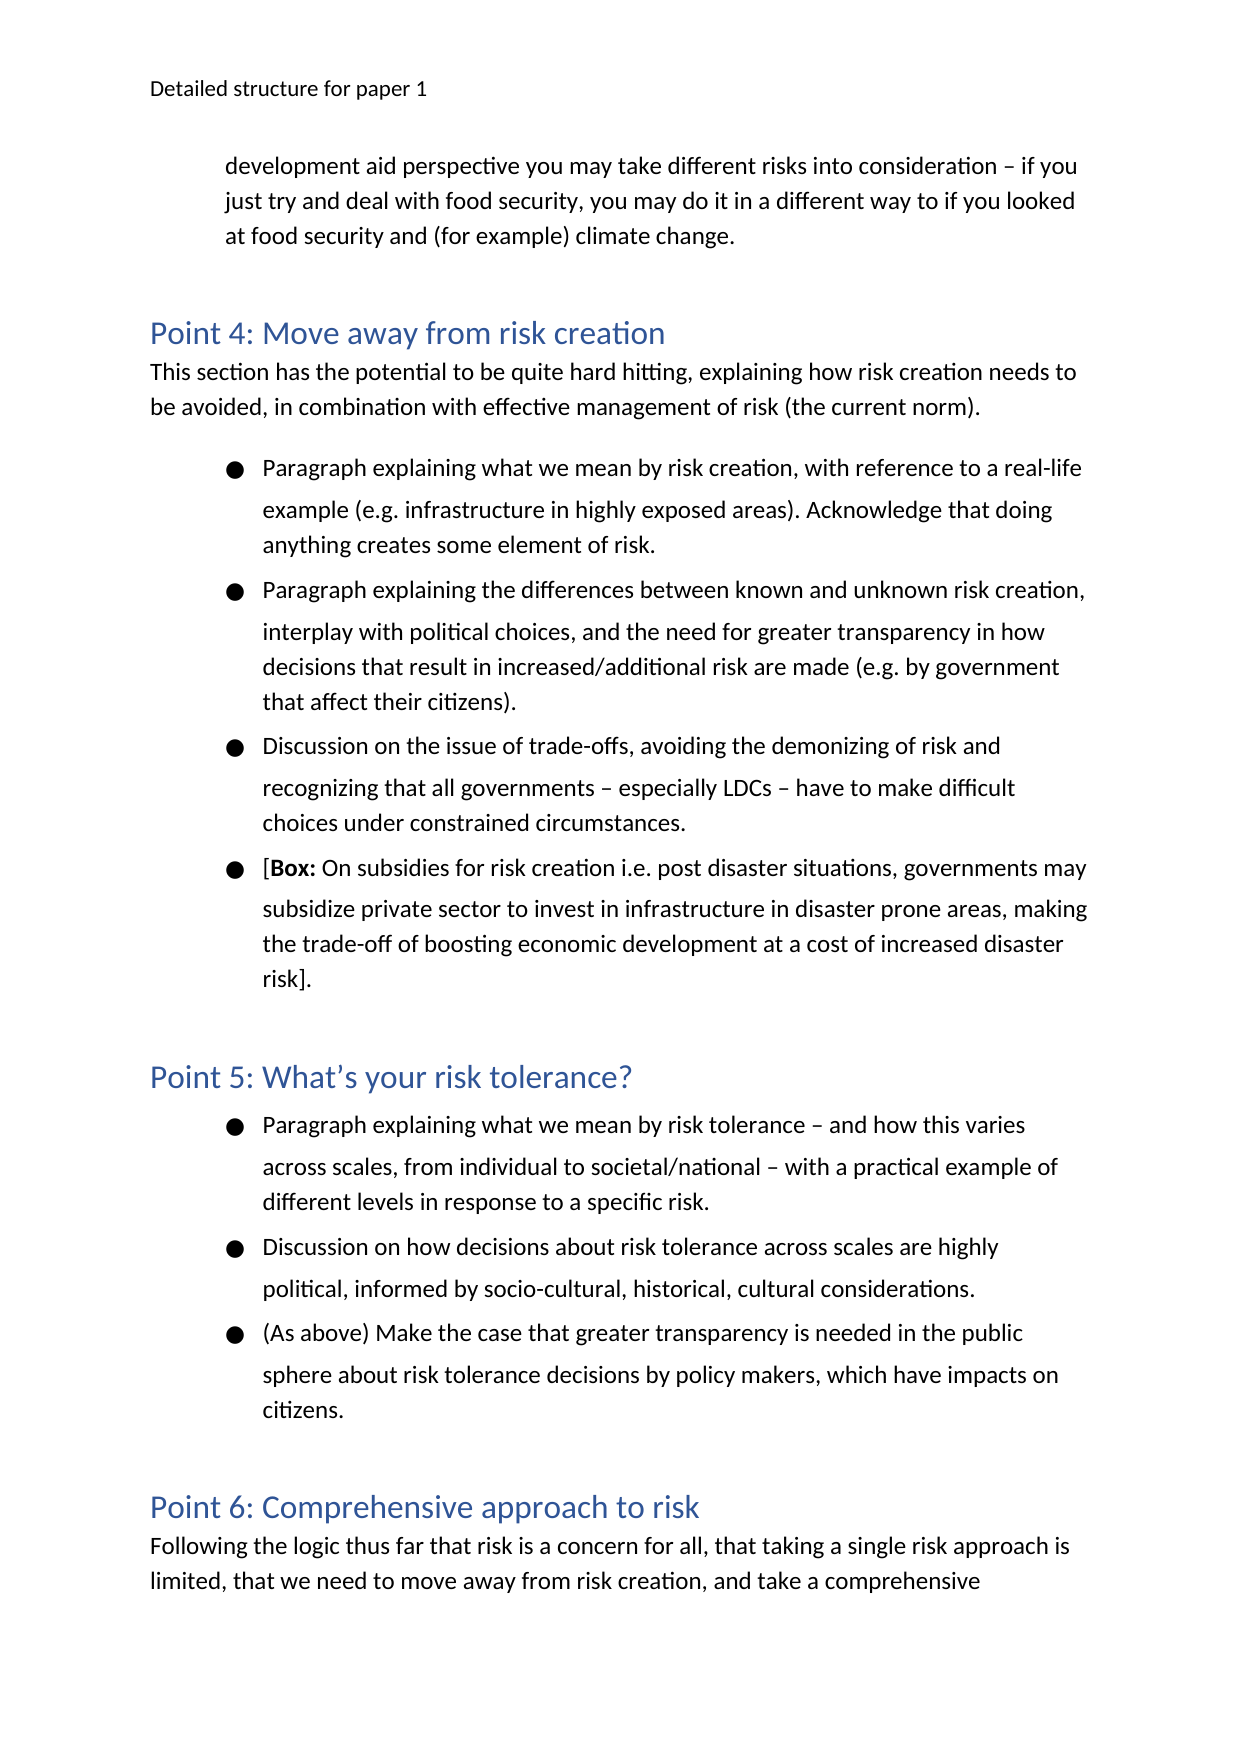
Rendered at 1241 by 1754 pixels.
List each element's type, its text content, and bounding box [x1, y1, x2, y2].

subtitle Point 4: Move away from risk creation [150, 312, 1090, 353]
text This section has the potential to be quite hard hitting, explaining how risk creation needs to be avoided, in combination with effective management of risk (the current norm). [150, 356, 1090, 422]
list Paragraph explaining what we mean by risk tolerance – and how this varies across scales, from individual to societal/national – with a practical example of different levels in response to a specific risk. [225, 1100, 1090, 1217]
list Discussion on the issue of trade-offs, avoiding the demonizing of risk and recognizing that all governments – especially LDCs – have to make difficult choices under constrained circumstances. [225, 721, 1090, 838]
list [187, 150, 1090, 251]
list Paragraph explaining the differences between known and unknown risk creation, interplay with political choices, and the need for greater transparency in how decisions that result in increased/additional risk are made (e.g. by government that affect their citizens). [225, 564, 1090, 716]
subtitle Point 5: What’s your risk tolerance? [150, 1056, 1090, 1097]
list Paragraph explaining what we mean by risk creation, with reference to a real-life example (e.g. infrastructure in highly exposed areas). Acknowledge that doing anything creates some element of risk. [225, 443, 1090, 560]
subtitle Point 6: Comprehensive approach to risk [150, 1486, 1090, 1527]
list (As above) Make the case that greater transparency is needed in the public sphere about risk tolerance decisions by policy makers, which have impacts on citizens. [225, 1308, 1090, 1425]
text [150, 1530, 1090, 1596]
list [Box: On subsidies for risk creation i.e. post disaster situations, governments may subsidize private sector to invest in infrastructure in disaster prone areas, making the trade-off of boosting economic development at a cost of increased disaster risk]. [225, 842, 1090, 994]
list Discussion on how decisions about risk tolerance across scales are highly political, informed by socio-cultural, historical, cultural considerations. [225, 1221, 1090, 1303]
